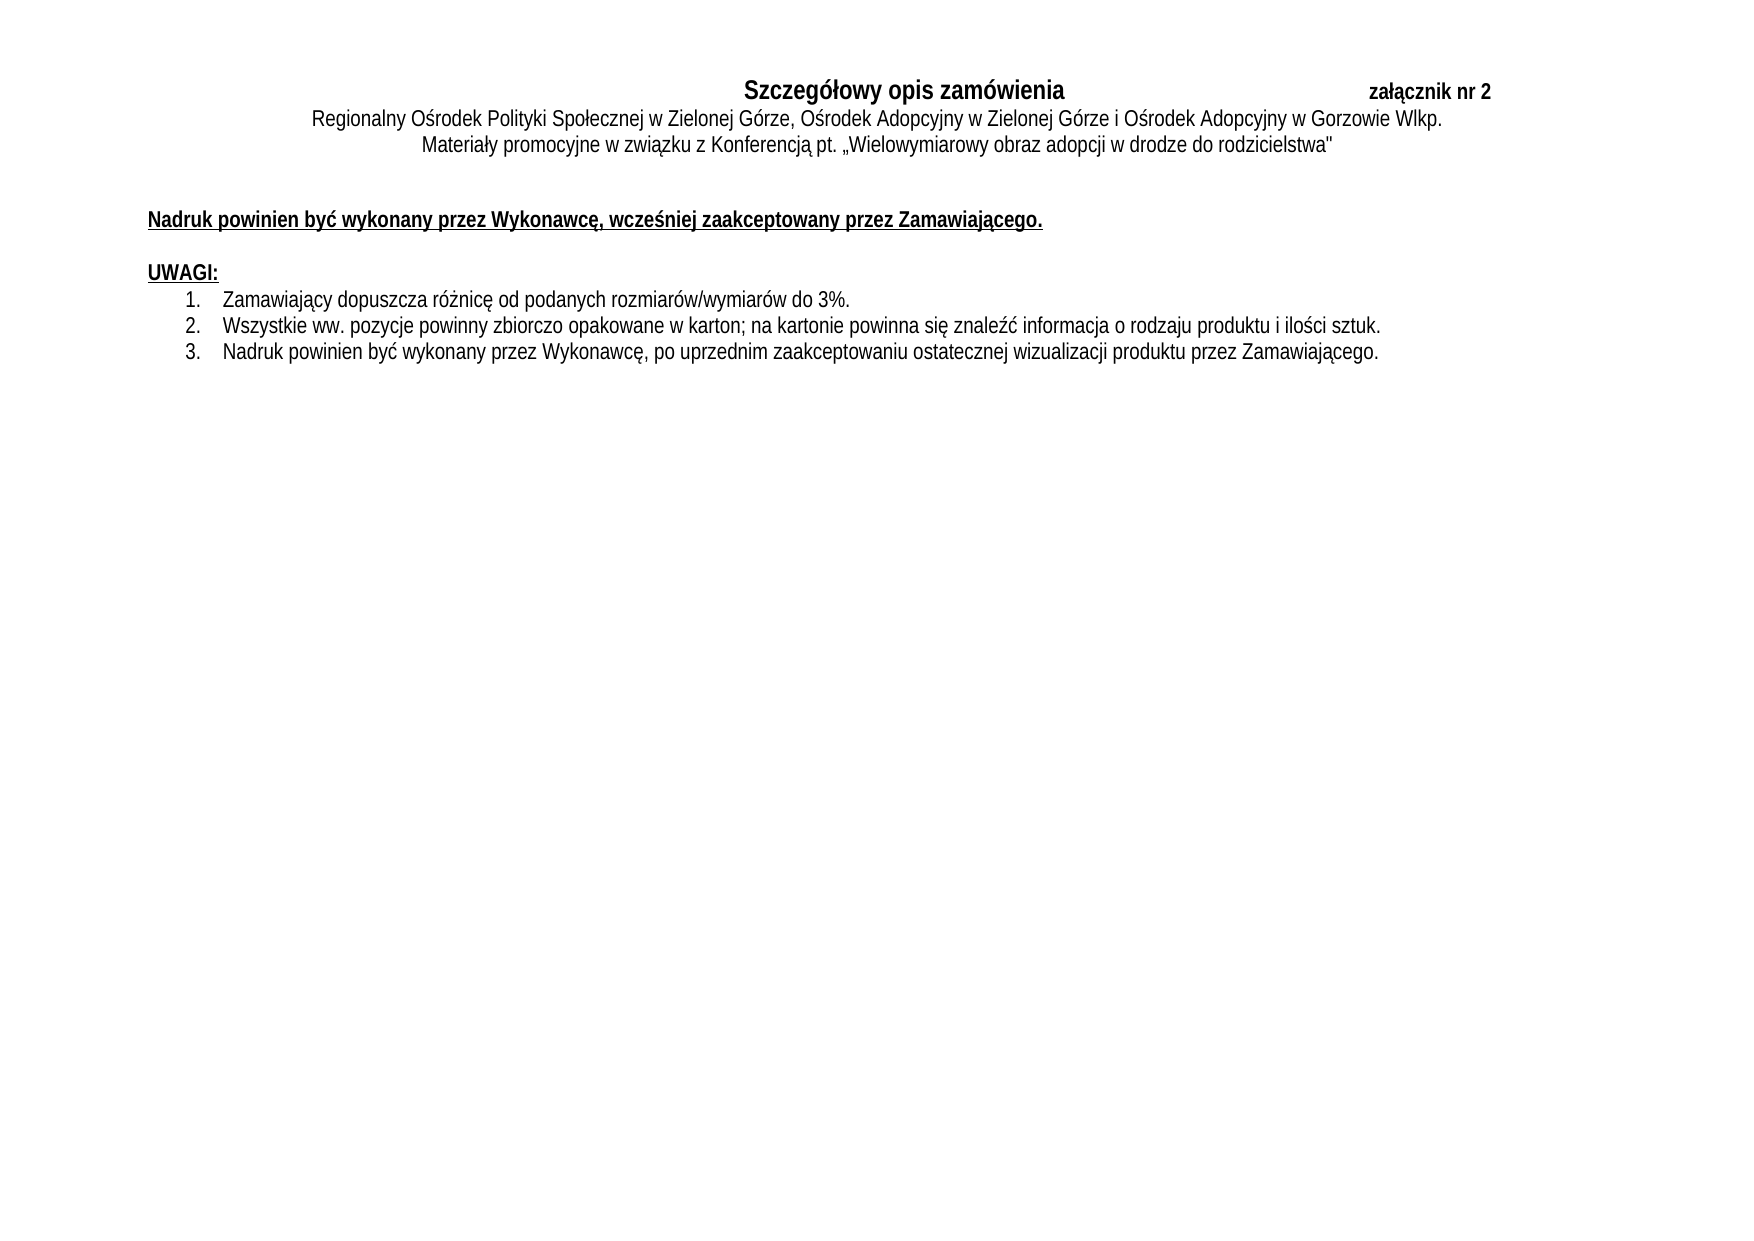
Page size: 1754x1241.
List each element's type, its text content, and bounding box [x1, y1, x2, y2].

list Wszystkie ww. pozycje powinny zbiorczo opakowane w karton; na kartonie powinna się znaleźć informacja o rodzaju produktu i ilości sztuk. [185, 312, 1606, 338]
list Nadruk powinien być wykonany przez Wykonawcę, po uprzednim zaakceptowaniu ostatecznej wizualizacji produktu przez Zamawiającego. [185, 338, 1606, 364]
text Nadruk powinien być wykonany przez Wykonawcę, wcześniej zaakceptowany przez Zamawiającego. [148, 206, 1606, 233]
text UWAGI: [148, 259, 1606, 286]
list Zamawiający dopuszcza różnicę od podanych rozmiarów/wymiarów do 3%. [185, 286, 1606, 312]
